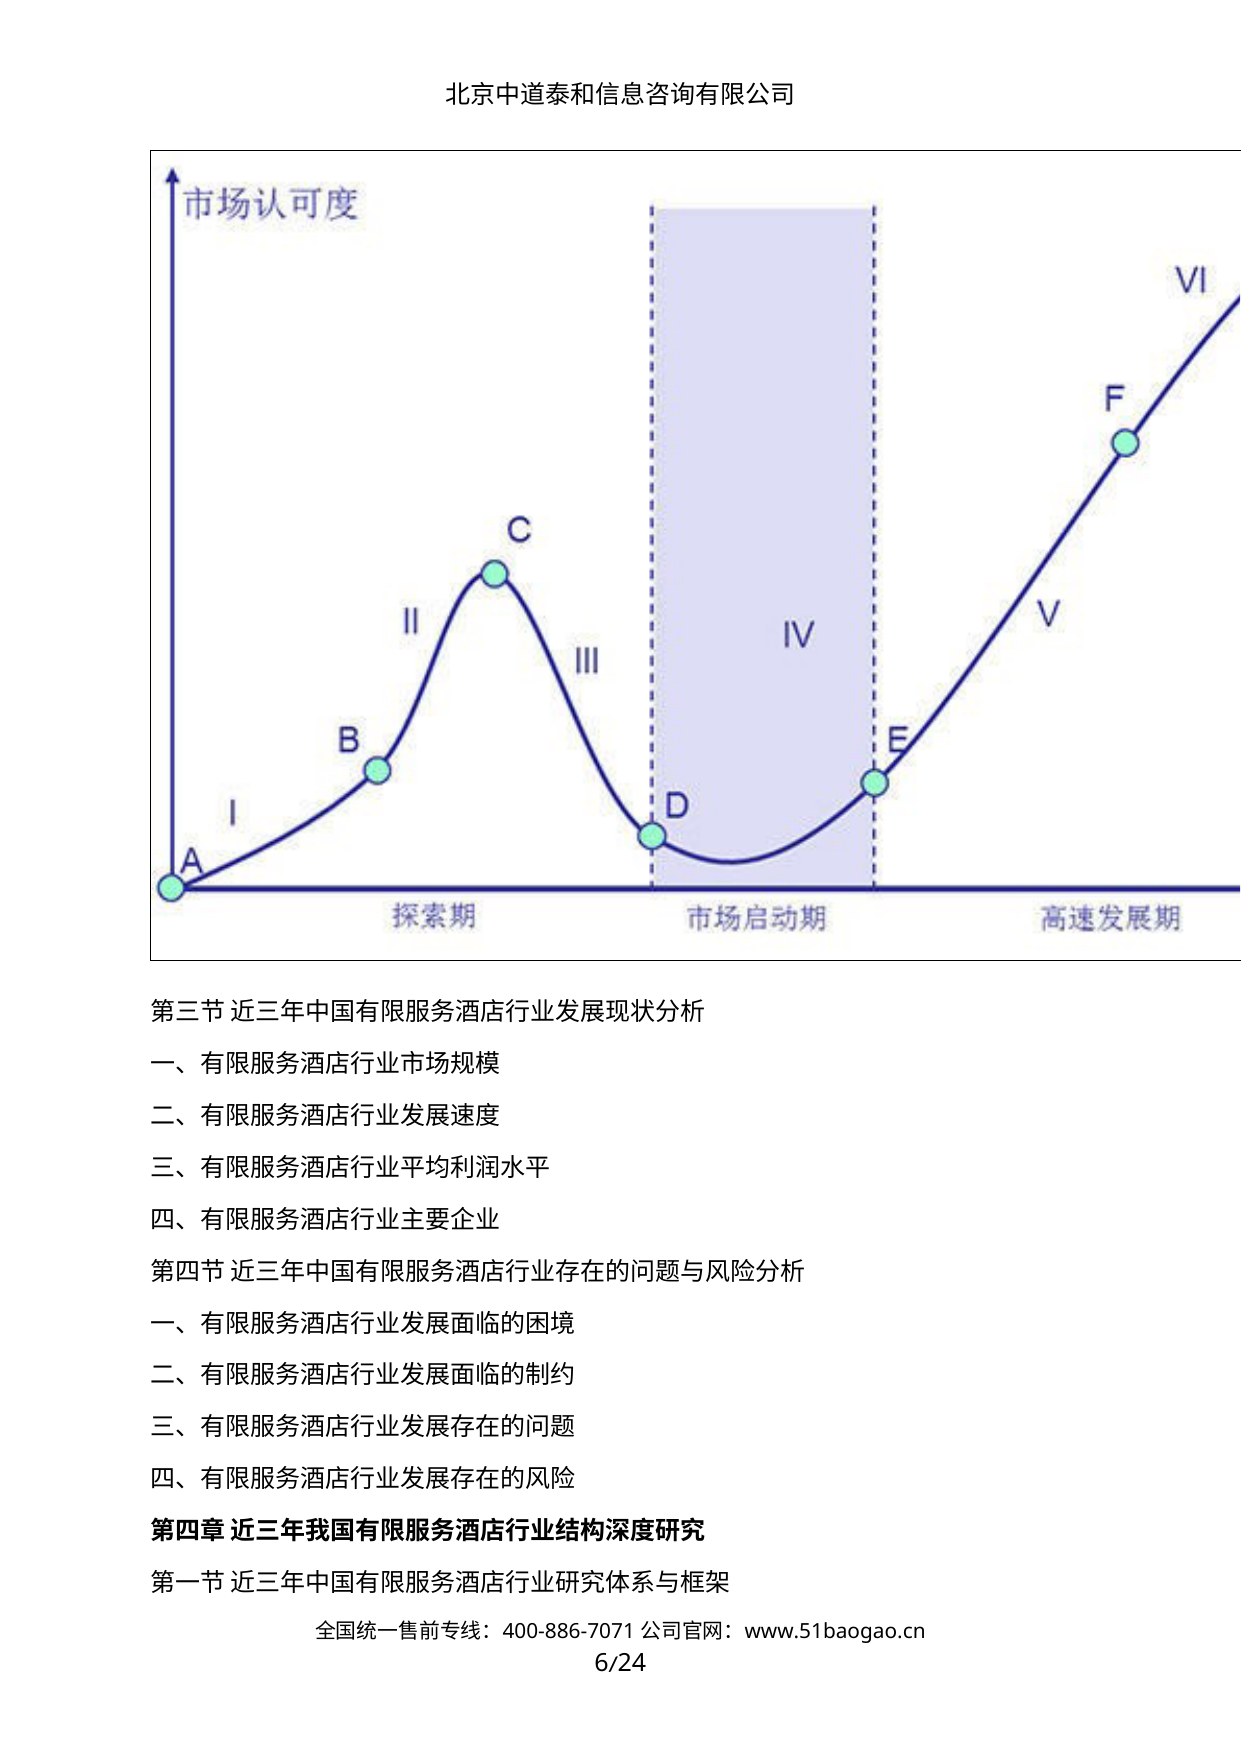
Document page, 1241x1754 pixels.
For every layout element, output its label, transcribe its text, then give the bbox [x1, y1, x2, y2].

text 二、有限服务酒店行业发展面临的制约 [150, 1355, 1090, 1391]
text 一、有限服务酒店行业市场规模 [150, 1044, 1090, 1080]
text 第一节 近三年中国有限服务酒店行业研究体系与框架 [150, 1562, 1090, 1599]
text 三、有限服务酒店行业发展存在的问题 [150, 1407, 1090, 1443]
text 四、有限服务酒店行业主要企业 [150, 1199, 1090, 1236]
text 第四章 近三年我国有限服务酒店行业结构深度研究 [150, 1511, 1090, 1547]
text 一、有限服务酒店行业发展面临的困境 [150, 1303, 1090, 1339]
text 四、有限服务酒店行业发展存在的风险 [150, 1459, 1090, 1495]
text 三、有限服务酒店行业平均利润水平 [150, 1147, 1090, 1184]
text 二、有限服务酒店行业发展速度 [150, 1096, 1090, 1132]
text 第四节 近三年中国有限服务酒店行业存在的问题与风险分析 [150, 1251, 1090, 1287]
text 第三节 近三年中国有限服务酒店行业发展现状分析 [150, 992, 1090, 1028]
picture [151, 151, 1241, 960]
